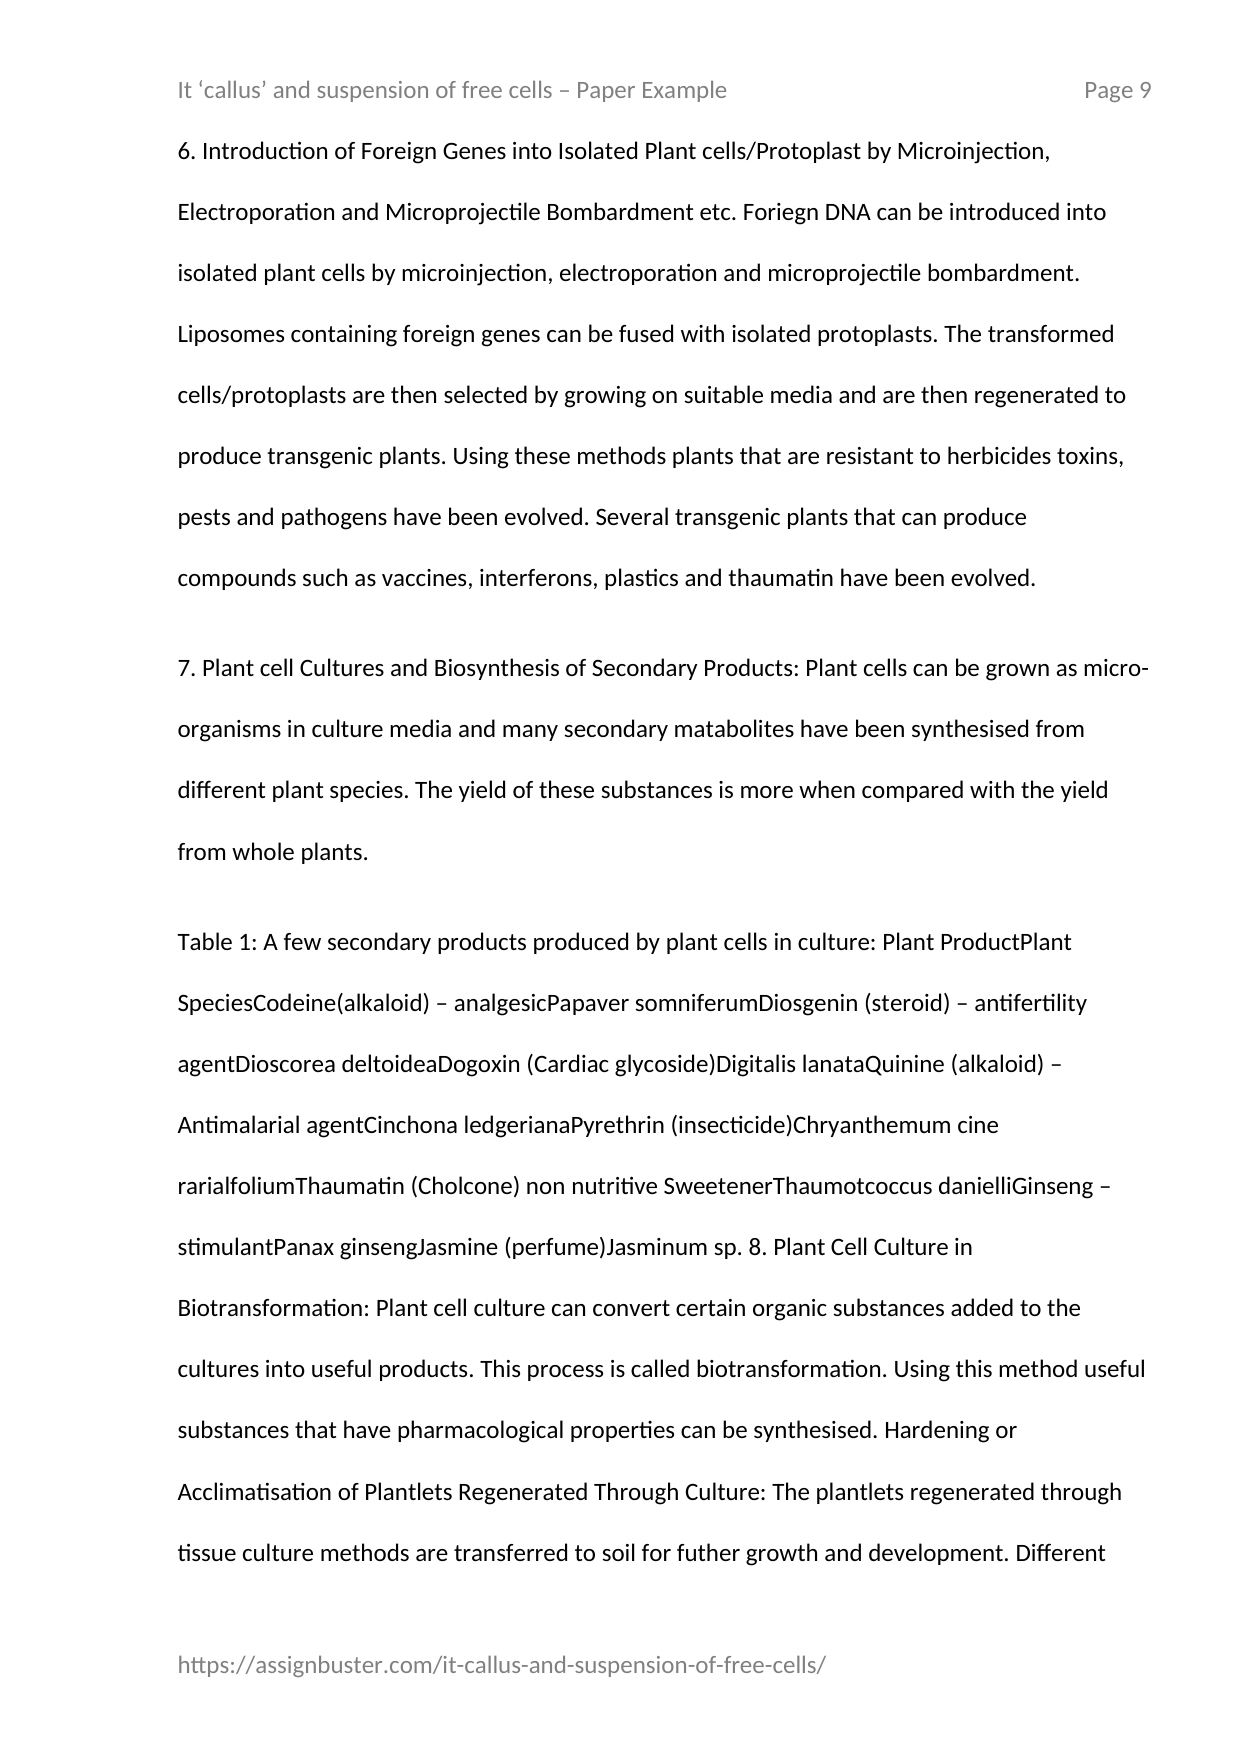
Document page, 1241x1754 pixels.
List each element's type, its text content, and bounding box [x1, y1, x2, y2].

text 7. Plant cell Cultures and Biosynthesis of Secondary Products: Plant cells can be grown as micro-organisms in culture media and many secondary matabolites have been synthesised from different plant species. The yield of these substances is more when compared with the yield from whole plants. [177, 653, 1152, 866]
text 6. Introduction of Foreign Genes into Isolated Plant cells/Protoplast by Microinjection, Electroporation and Microprojectile Bombardment etc. Foriegn DNA can be introduced into isolated plant cells by microinjection, electroporation and microprojectile bombardment. Liposomes containing foreign genes can be fused with isolated protoplasts. The transformed cells/protoplasts are then selected by growing on suitable media and are then regenerated to produce transgenic plants. Using these methods plants that are resistant to herbicides toxins, pests and pathogens have been evolved. Several transgenic plants that can produce compounds such as vaccines, interferons, plastics and thaumatin have been evolved. [177, 135, 1152, 593]
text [177, 926, 1152, 1567]
